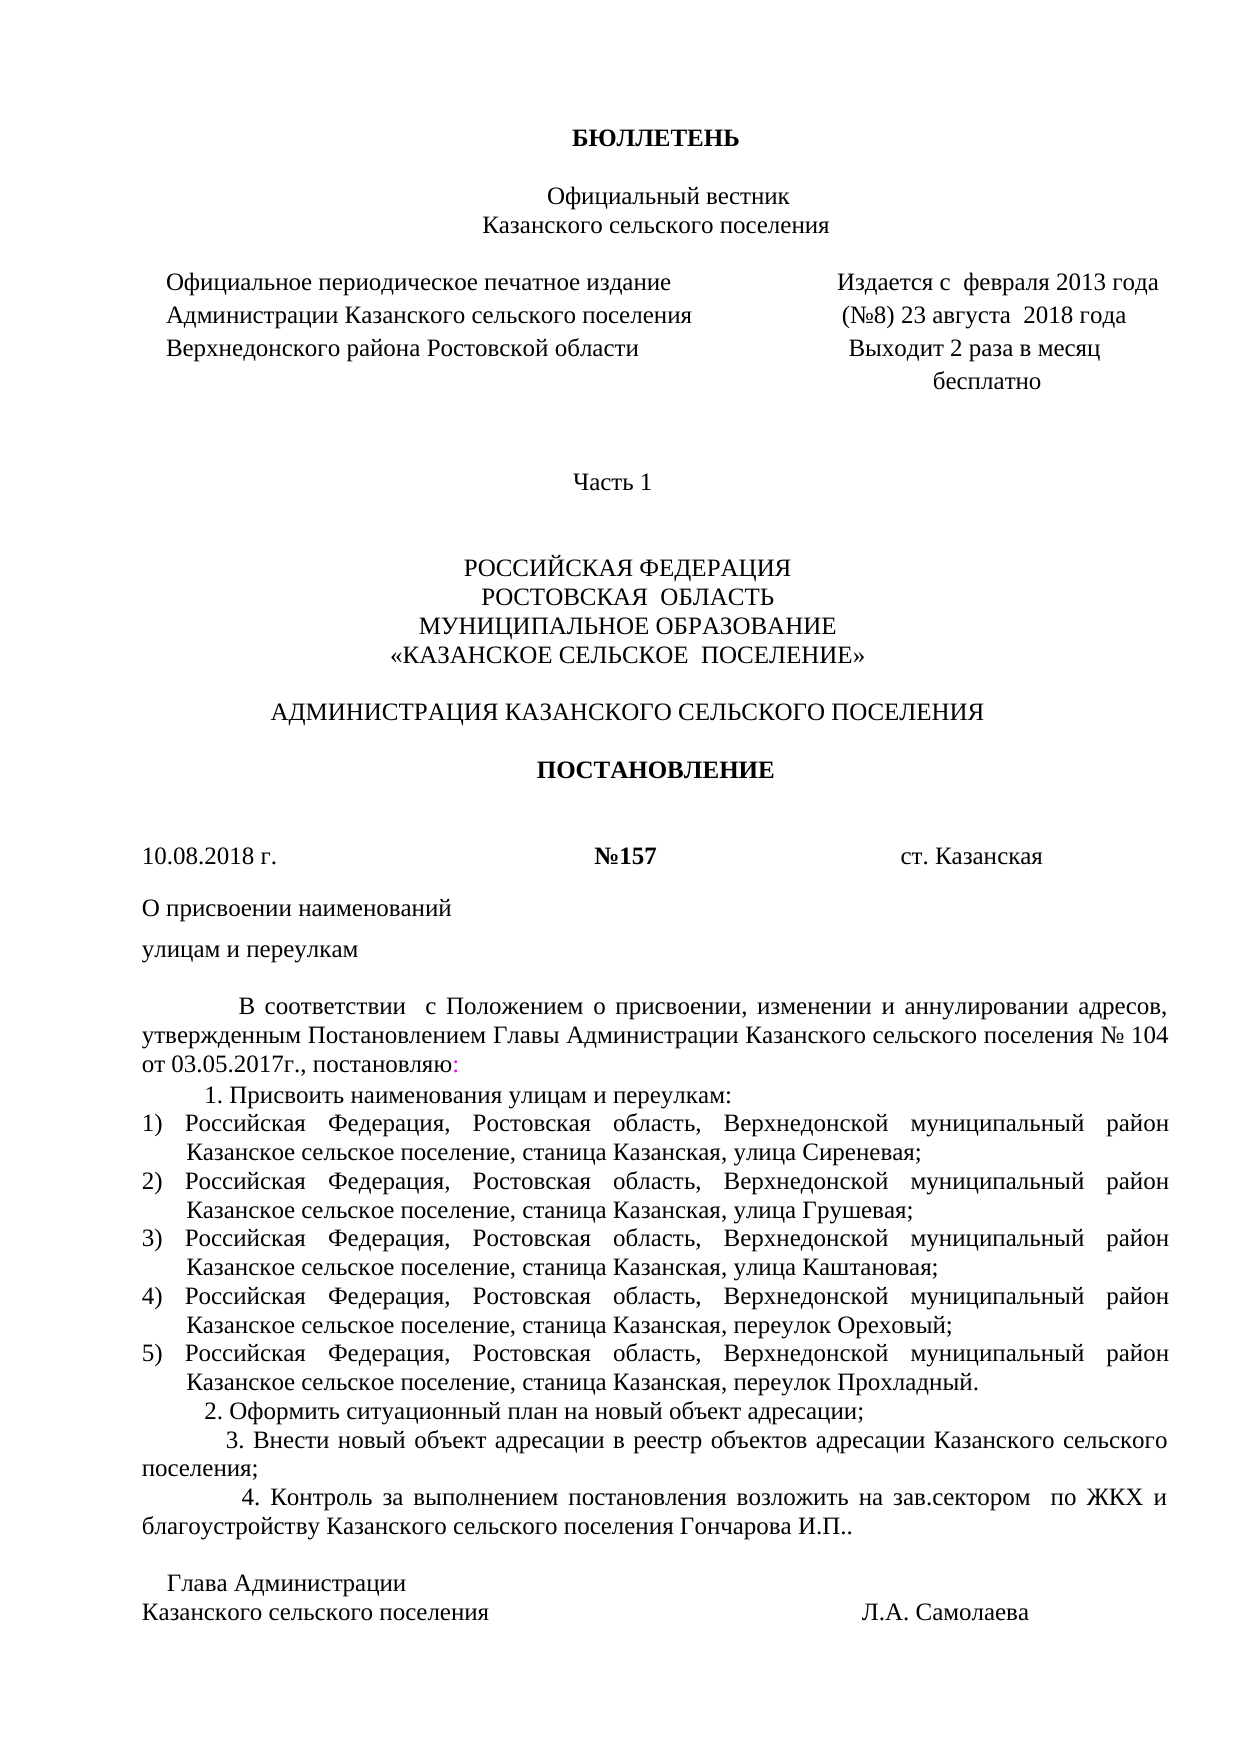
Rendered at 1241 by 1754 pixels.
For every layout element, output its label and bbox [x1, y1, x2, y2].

table_header [130, 103, 1181, 1626]
